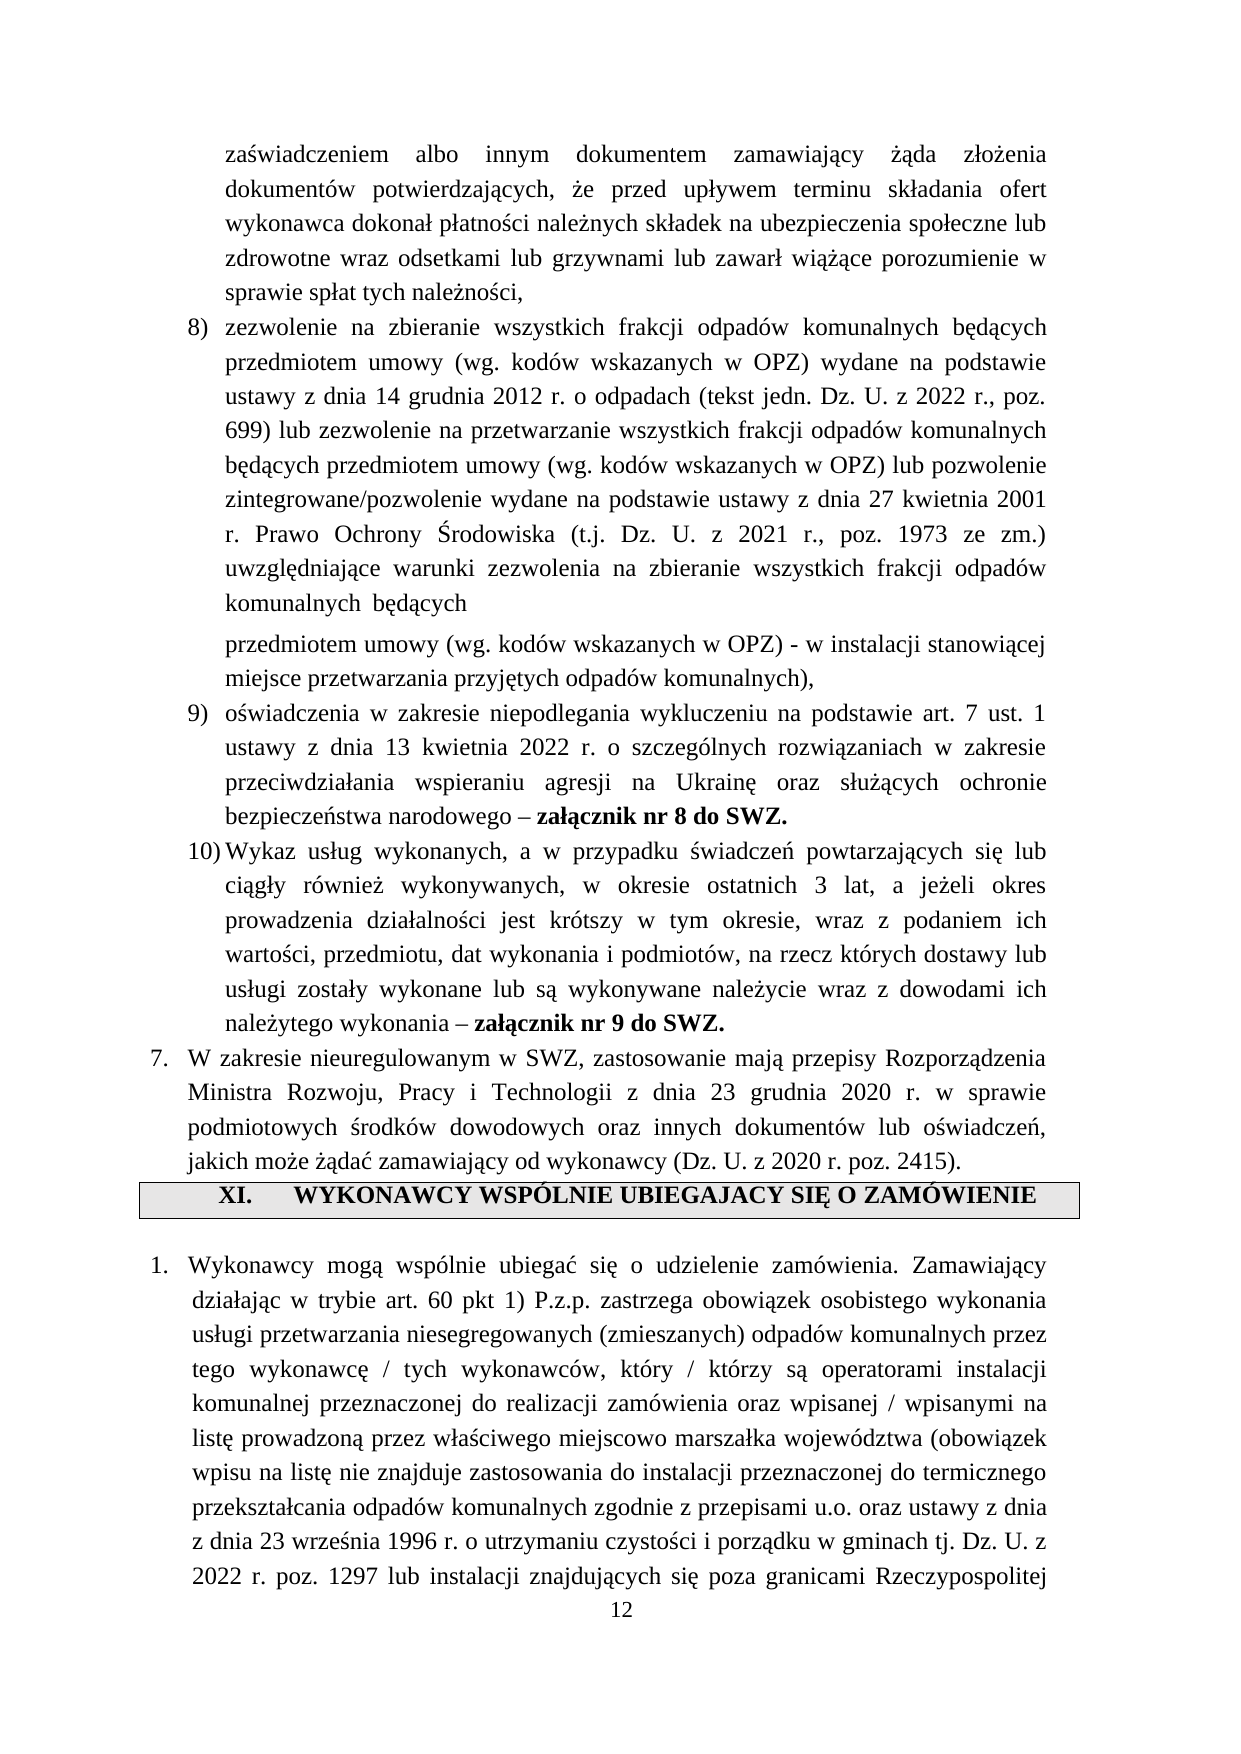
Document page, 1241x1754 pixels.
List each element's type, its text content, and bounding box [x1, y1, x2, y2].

list W zakresie nieuregulowanym w SWZ, zastosowanie mają przepisy Rozporządzenia Ministra Rozwoju, Pracy i Technologii z dnia 23 grudnia 2020 r. w sprawie podmiotowych środków dowodowych oraz innych dokumentów lub oświadczeń, jakich może żądać zamawiający od wykonawcy (Dz. U. z 2020 r. poz. 2415). [150, 1043, 1047, 1175]
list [150, 1251, 1048, 1590]
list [187, 139, 1047, 306]
text przedmiotem umowy (wg. kodów wskazanych w OPZ) - w instalacji stanowiącej miejsce przetwarzania przyjętych odpadów komunalnych), [225, 629, 1047, 692]
list zezwolenie na zbieranie wszystkich frakcji odpadów komunalnych będących przedmiotem umowy (wg. kodów wskazanych w OPZ) wydane na podstawie ustawy z dnia 14 grudnia 2012 r. o odpadach (tekst jedn. Dz. U. z 2022 r., poz. 699) lub zezwolenie na przetwarzanie wszystkich frakcji odpadów komunalnych będących przedmiotem umowy (wg. kodów wskazanych w OPZ) lub pozwolenie zintegrowane/pozwolenie wydane na podstawie ustawy z dnia 27 kwietnia 2001 r. Prawo Ochrony Środowiska (t.j. Dz. U. z 2021 r., poz. 1973 ze zm.) uwzględniające warunki zezwolenia na zbieranie wszystkich frakcji odpadów komunalnych będących [187, 312, 1047, 617]
list oświadczenia w zakresie niepodlegania wykluczeniu na podstawie art. 7 ust. 1 ustawy z dnia 13 kwietnia 2022 r. o szczególnych rozwiązaniach w zakresie przeciwdziałania wspieraniu agresji na Ukrainę oraz służących ochronie bezpieczeństwa narodowego – załącznik nr 8 do SWZ. [187, 698, 1047, 830]
list Wykaz usług wykonanych, a w przypadku świadczeń powtarzających się lub ciągły również wykonywanych, w okresie ostatnich 3 lat, a jeżeli okres prowadzenia działalności jest krótszy w tym okresie, wraz z podaniem ich wartości, przedmiotu, dat wykonania i podmiotów, na rzecz których dostawy lub usługi zostały wykonane lub są wykonywane należycie wraz z dowodami ich należytego wykonania – załącznik nr 9 do SWZ. [187, 836, 1047, 1037]
